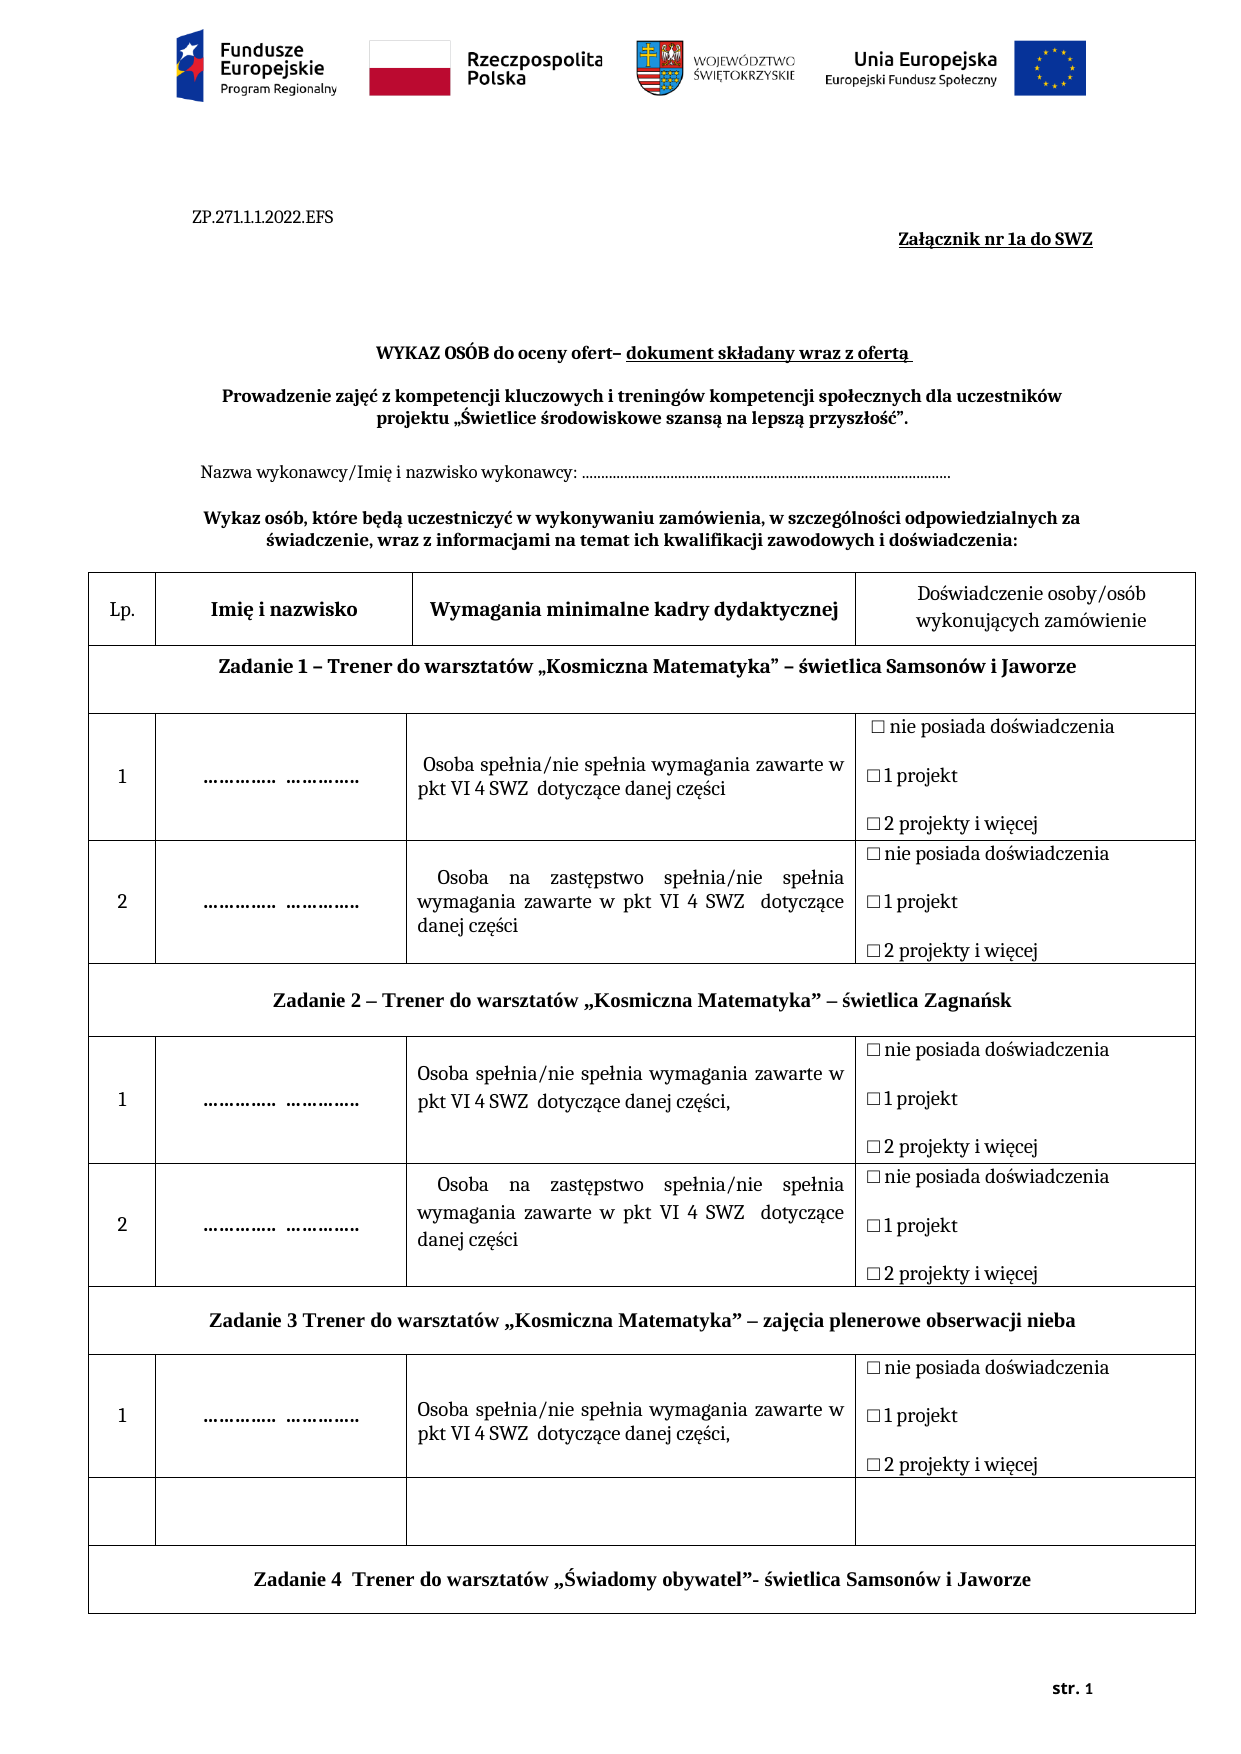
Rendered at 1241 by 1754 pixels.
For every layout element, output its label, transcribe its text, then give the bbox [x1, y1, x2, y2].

text WYKAZ OSÓB do oceny ofert– dokument składany wraz z ofertą [192, 343, 1093, 364]
picture [826, 29, 1086, 102]
text Załącznik nr 1a do SWZ [192, 228, 1093, 250]
table_cell 1 [89, 1355, 155, 1477]
table_header Imię i nazwisko [156, 573, 412, 645]
text Prowadzenie zajęć z kompetencji kluczowych i treningów kompetencji społecznych dla uczestników projektu „Świetlice środowiskowe szansą na lepszą przyszłość”. [192, 386, 1093, 429]
table_cell □ nie posiada doświadczenia □ 1 projekt □ 2 projekty i więcej [856, 841, 1195, 963]
table_cell ………….. ………….. [156, 841, 406, 963]
picture [176, 29, 337, 102]
picture [636, 29, 795, 102]
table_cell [856, 1355, 1195, 1477]
text ZP.271.1.1.2022.EFS [192, 207, 1093, 228]
text Wykaz osób, które będą uczestniczyć w wykonywaniu zamówienia, w szczególności odpowiedzialnych za świadczenie, wraz z informacjami na temat ich kwalifikacji zawodowych i doświadczenia: [192, 507, 1093, 551]
table_header Lp. [89, 573, 155, 645]
table_cell Zadanie 4 Trener do warsztatów „Świadomy obywatel”- świetlica Samsonów i Jaworze [89, 1546, 1195, 1612]
table_cell ………….. ………….. [156, 1037, 406, 1163]
table_cell □ nie posiada doświadczenia □ 1 projekt □ 2 projekty i więcej [856, 1037, 1195, 1163]
table_cell 1 [89, 714, 155, 840]
table_cell Osoba na zastępstwo spełnia/nie spełnia wymagania zawarte w pkt VI 4 SWZ dotyczące danej części [407, 841, 855, 963]
table_cell [156, 1478, 406, 1544]
table_cell 2 [89, 1164, 155, 1286]
table_header Doświadczenie osoby/osób wykonujących zamówienie [856, 573, 1195, 645]
table_cell ………….. ………….. [156, 714, 406, 840]
table_cell Osoba na zastępstwo spełnia/nie spełnia wymagania zawarte w pkt VI 4 SWZ dotyczące danej części [407, 1164, 855, 1286]
table_cell Zadanie 1 – Trener do warsztatów „Kosmiczna Matematyka” – świetlica Samsonów i Jaworze [89, 646, 1195, 713]
table_cell [407, 1478, 855, 1544]
table_cell [89, 1478, 155, 1544]
table_cell Zadanie 3 Trener do warsztatów „Kosmiczna Matematyka” – zajęcia plenerowe obserwacji nieba [89, 1287, 1195, 1354]
table_cell Osoba spełnia/nie spełnia wymagania zawarte w pkt VI 4 SWZ dotyczące danej części, [407, 1355, 855, 1477]
table_cell Zadanie 2 – Trener do warsztatów „Kosmiczna Matematyka” – świetlica Zagnańsk [89, 964, 1195, 1036]
table_cell 2 [89, 841, 155, 963]
table_cell ………….. ………….. [156, 1164, 406, 1286]
text Nazwa wykonawcy/Imię i nazwisko wykonawcy: ................................................................................................ [192, 461, 1093, 483]
table_cell Osoba spełnia/nie spełnia wymagania zawarte w pkt VI 4 SWZ dotyczące danej części, [407, 1037, 855, 1163]
table_cell [856, 1478, 1195, 1544]
table_cell ………….. ………….. [156, 1355, 406, 1477]
table_header Wymagania minimalne kadry dydaktycznej [413, 573, 855, 645]
table_cell □ nie posiada doświadczenia □ 1 projekt □ 2 projekty i więcej [856, 1164, 1195, 1286]
table_cell □ nie posiada doświadczenia □ 1 projekt □ 2 projekty i więcej [856, 714, 1195, 840]
picture [369, 29, 603, 102]
table_cell Osoba spełnia/nie spełnia wymagania zawarte w pkt VI 4 SWZ dotyczące danej części [407, 714, 855, 840]
table_cell 1 [89, 1037, 155, 1163]
